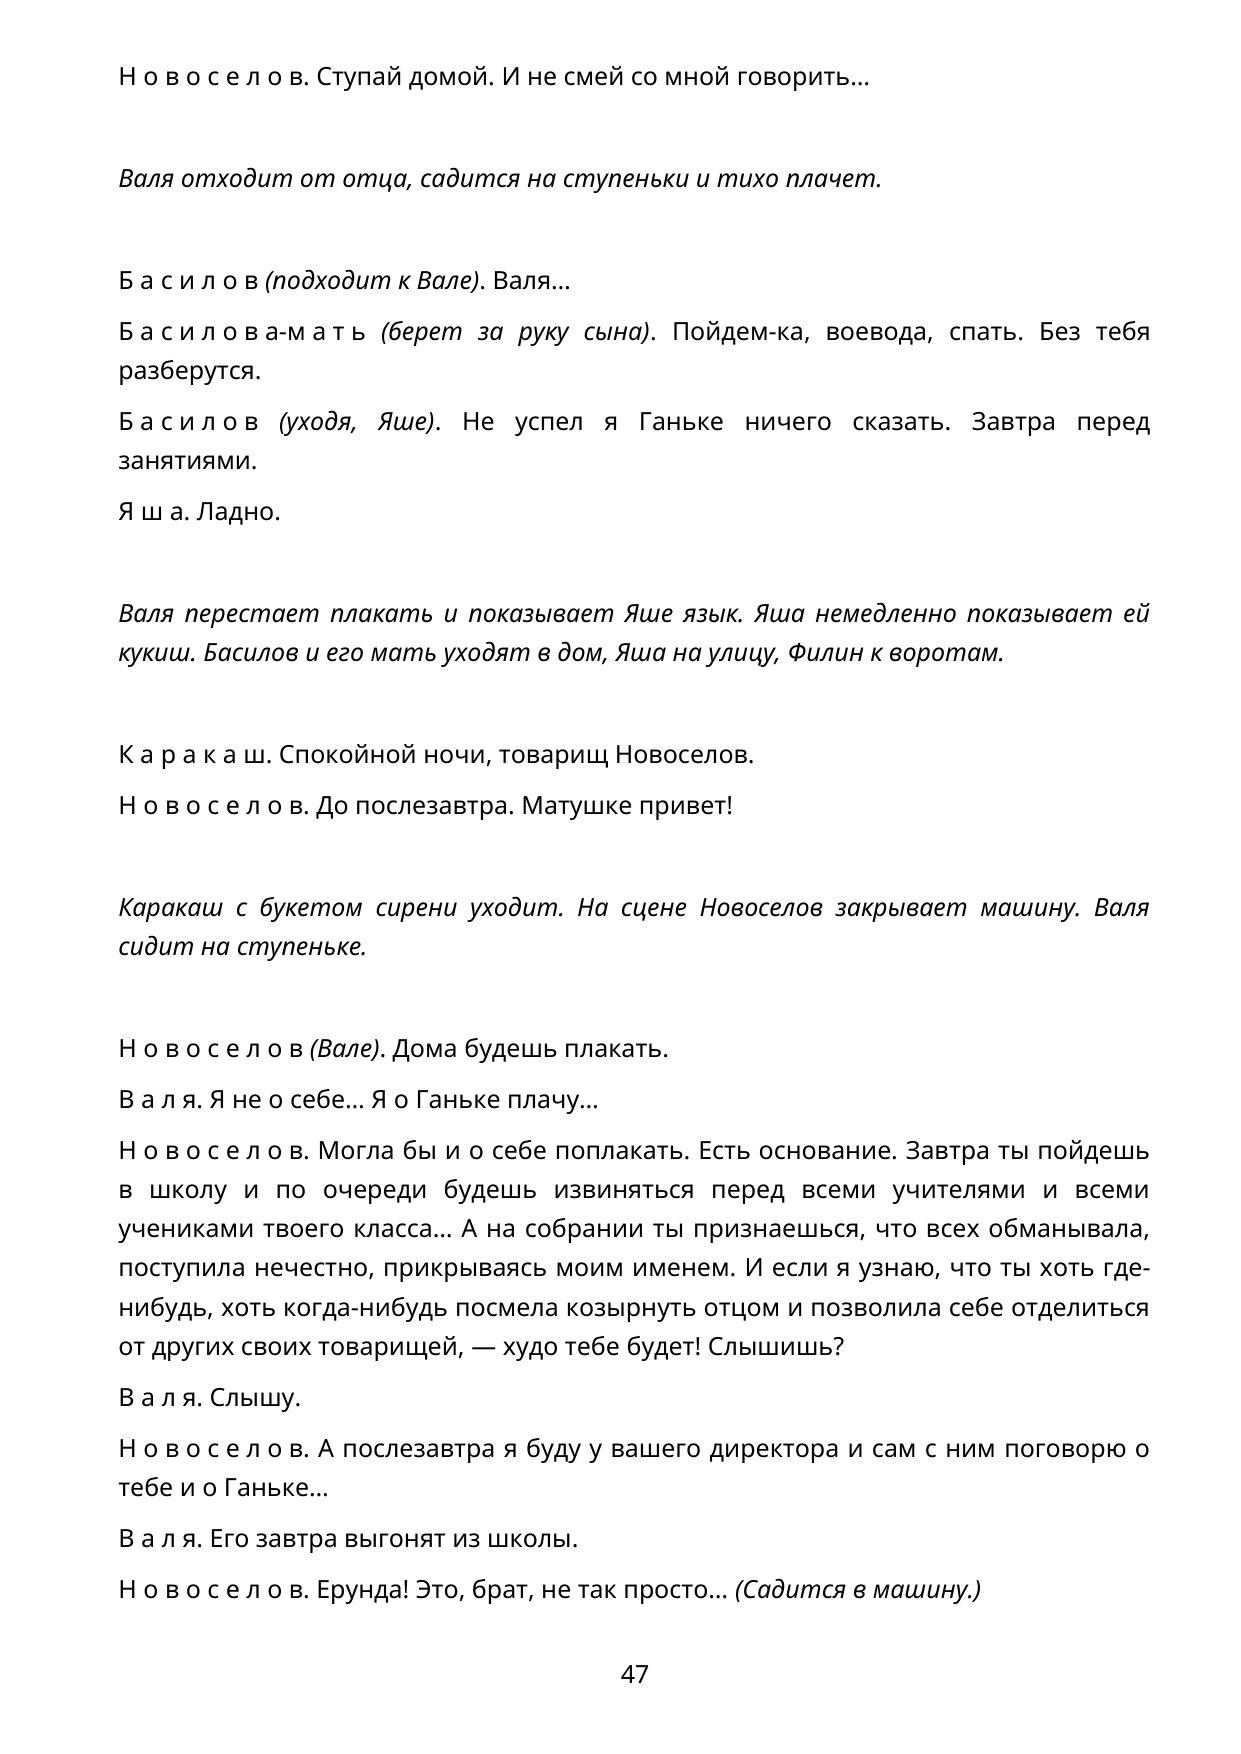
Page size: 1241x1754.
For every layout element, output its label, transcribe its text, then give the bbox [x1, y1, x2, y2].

text Б а с и л о в а-м а т ь (берет за руку сына). Пойдем-ка, воевода, спать. Без тебя разберутся. [118, 314, 1152, 387]
text Каракаш с букетом сирени уходит. На сцене Новоселов закрывает машину. Валя сидит на ступеньке. [118, 890, 1152, 963]
text Н о в о с е л о в. Ступай домой. И не смей со мной говорить… [118, 59, 1152, 93]
text Н о в о с е л о в. До послезавтра. Матушке привет! [118, 788, 1152, 822]
text Валя перестает плакать и показывает Яше язык. Яша немедленно показывает ей кукиш. Басилов и его мать уходят в дом, Яша на улицу, Филин к воротам. [118, 596, 1152, 669]
text Б а с и л о в (подходит к Вале). Валя… [118, 263, 1152, 297]
text В а л я. Его завтра выгонят из школы. [118, 1520, 1152, 1554]
text Я ш а. Ладно. [118, 494, 1152, 528]
text Н о в о с е л о в (Вале). Дома будешь плакать. [118, 1031, 1152, 1065]
text Н о в о с е л о в. Ерунда! Это, брат, не так просто… (Садится в машину.) [118, 1571, 1152, 1605]
text Н о в о с е л о в. Могла бы и о себе поплакать. Есть основание. Завтра ты пойдешь в школу и по очереди будешь извиняться перед всеми учителями и всеми учениками твоего класса… А на собрании ты признаешься, что всех обманывала, поступила нечестно, прикрываясь моим именем. И если я узнаю, что ты хоть где-нибудь, хоть когда-нибудь посмела козырнуть отцом и позволила себе отделиться от других своих товарищей, — худо тебе будет! Слышишь? [118, 1133, 1152, 1362]
text Валя отходит от отца, садится на ступеньки и тихо плачет. [118, 161, 1152, 195]
text Б а с и л о в (уходя, Яше). Не успел я Ганьке ничего сказать. Завтра перед занятиями. [118, 404, 1152, 477]
text К а р а к а ш. Спокойной ночи, товарищ Новоселов. [118, 737, 1152, 771]
text Н о в о с е л о в. А послезавтра я буду у вашего директора и сам с ним поговорю о тебе и о Ганьке… [118, 1430, 1152, 1503]
text В а л я. Я не о себе… Я о Ганьке плачу… [118, 1082, 1152, 1116]
text В а л я. Слышу. [118, 1379, 1152, 1413]
